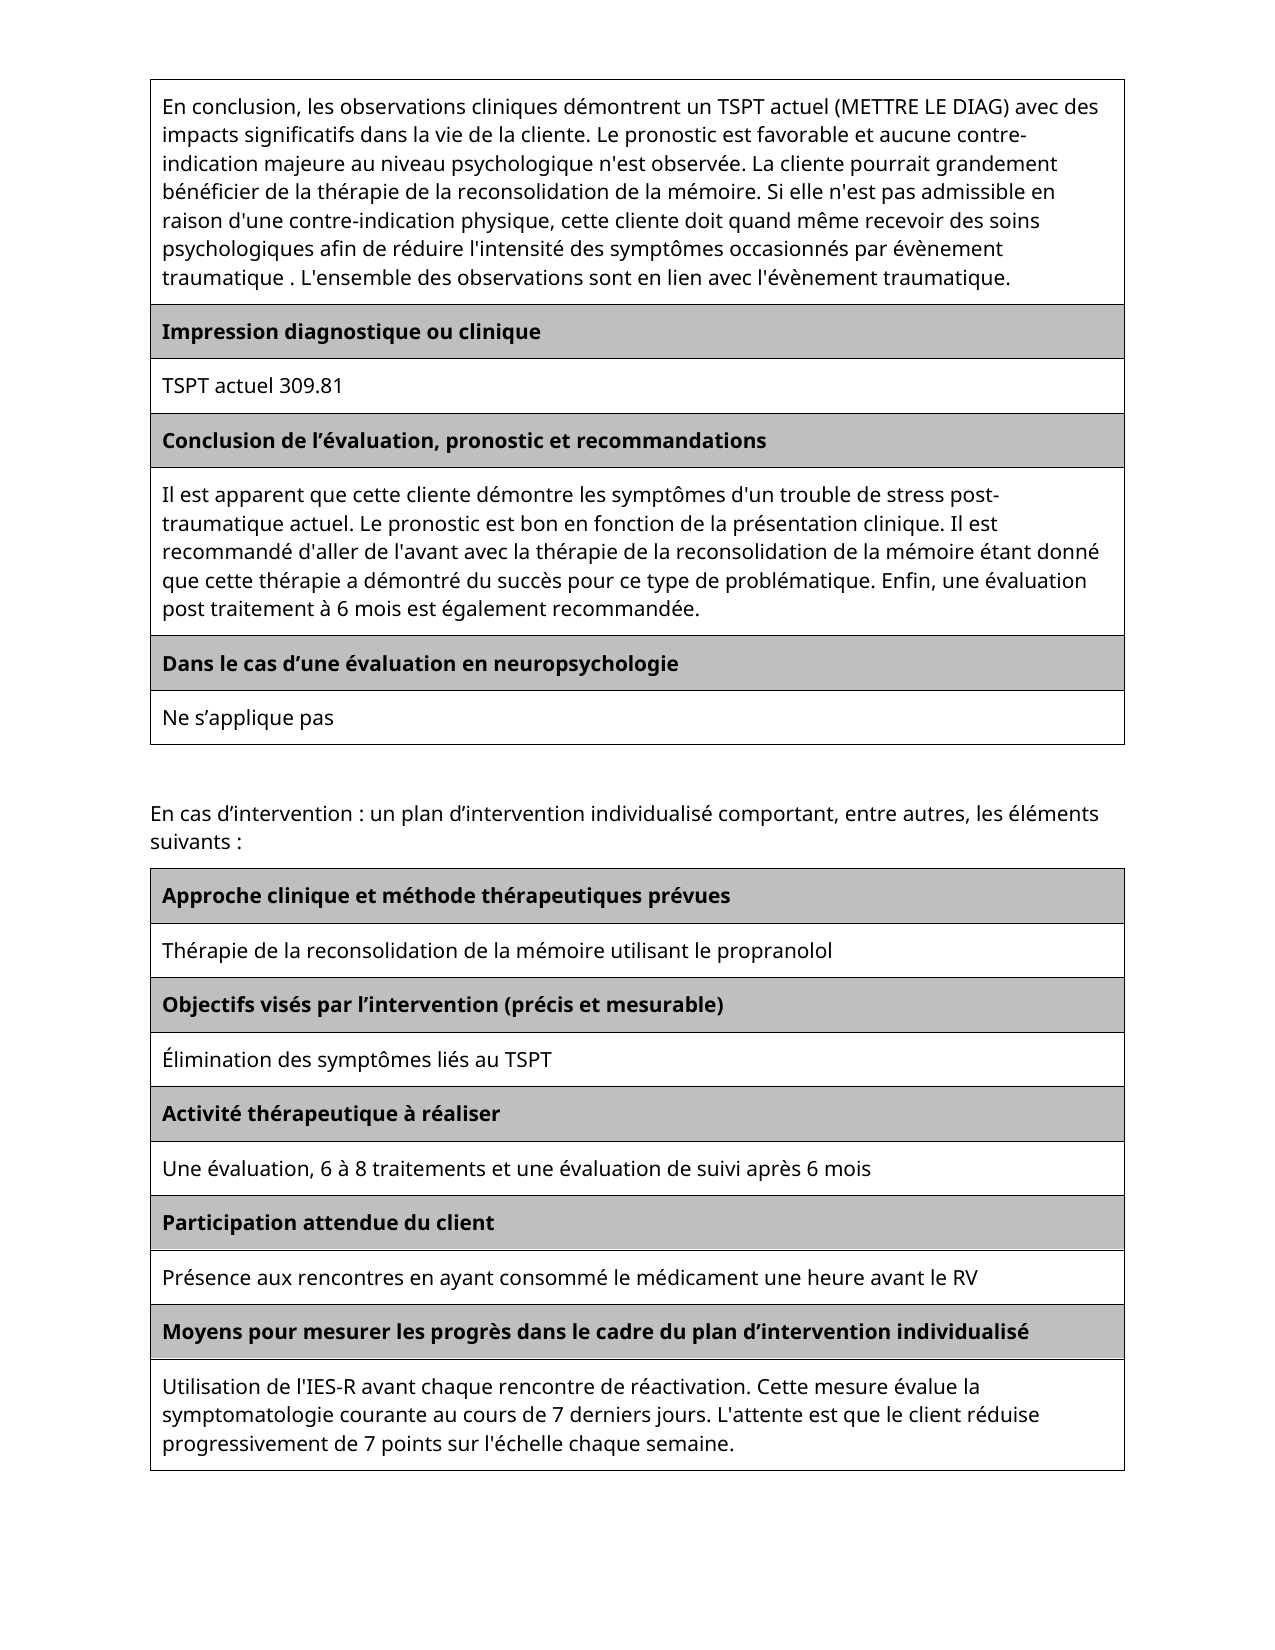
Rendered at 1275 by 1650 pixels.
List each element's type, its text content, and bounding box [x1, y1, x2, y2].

table_cell Participation attendue du client [151, 1196, 1124, 1249]
table_cell Utilisation de l'IES-R avant chaque rencontre de réactivation. Cette mesure évalue la symptomatologie courante au cours de 7 derniers jours. L'attente est que le client réduise progressivement de 7 points sur l'échelle chaque semaine. [151, 1360, 1124, 1470]
table_cell Moyens pour mesurer les progrès dans le cadre du plan d’intervention individualisé [151, 1305, 1124, 1358]
table_cell Une évaluation, 6 à 8 traitements et une évaluation de suivi après 6 mois [151, 1142, 1124, 1195]
table_cell Il est apparent que cette cliente démontre les symptômes d'un trouble de stress post-traumatique actuel. Le pronostic est bon en fonction de la présentation clinique. Il est recommandé d'aller de l'avant avec la thérapie de la reconsolidation de la mémoire étant donné que cette thérapie a démontré du succès pour ce type de problématique. Enfin, une évaluation post traitement à 6 mois est également recommandée. [151, 468, 1124, 635]
table_cell Impression diagnostique ou clinique [151, 305, 1124, 358]
table_cell Dans le cas d’une évaluation en neuropsychologie [151, 636, 1124, 690]
table_cell Conclusion de l’évaluation, pronostic et recommandations [151, 414, 1124, 467]
table_cell Objectifs visés par l’intervention (précis et mesurable) [151, 978, 1124, 1032]
text En cas d’intervention : un plan d’intervention individualisé comportant, entre autres, les éléments suivants : [150, 799, 1125, 856]
table_cell Élimination des symptômes liés au TSPT [151, 1033, 1124, 1086]
table_cell Ne s’applique pas [151, 691, 1124, 744]
table_header Approche clinique et méthode thérapeutiques prévues [151, 869, 1124, 923]
table_cell Présence aux rencontres en ayant consommé le médicament une heure avant le RV [151, 1251, 1124, 1304]
table_cell Activité thérapeutique à réaliser [151, 1087, 1124, 1141]
table_cell Thérapie de la reconsolidation de la mémoire utilisant le propranolol [151, 924, 1124, 977]
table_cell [151, 80, 1124, 304]
table_cell TSPT actuel 309.81 [151, 359, 1124, 413]
